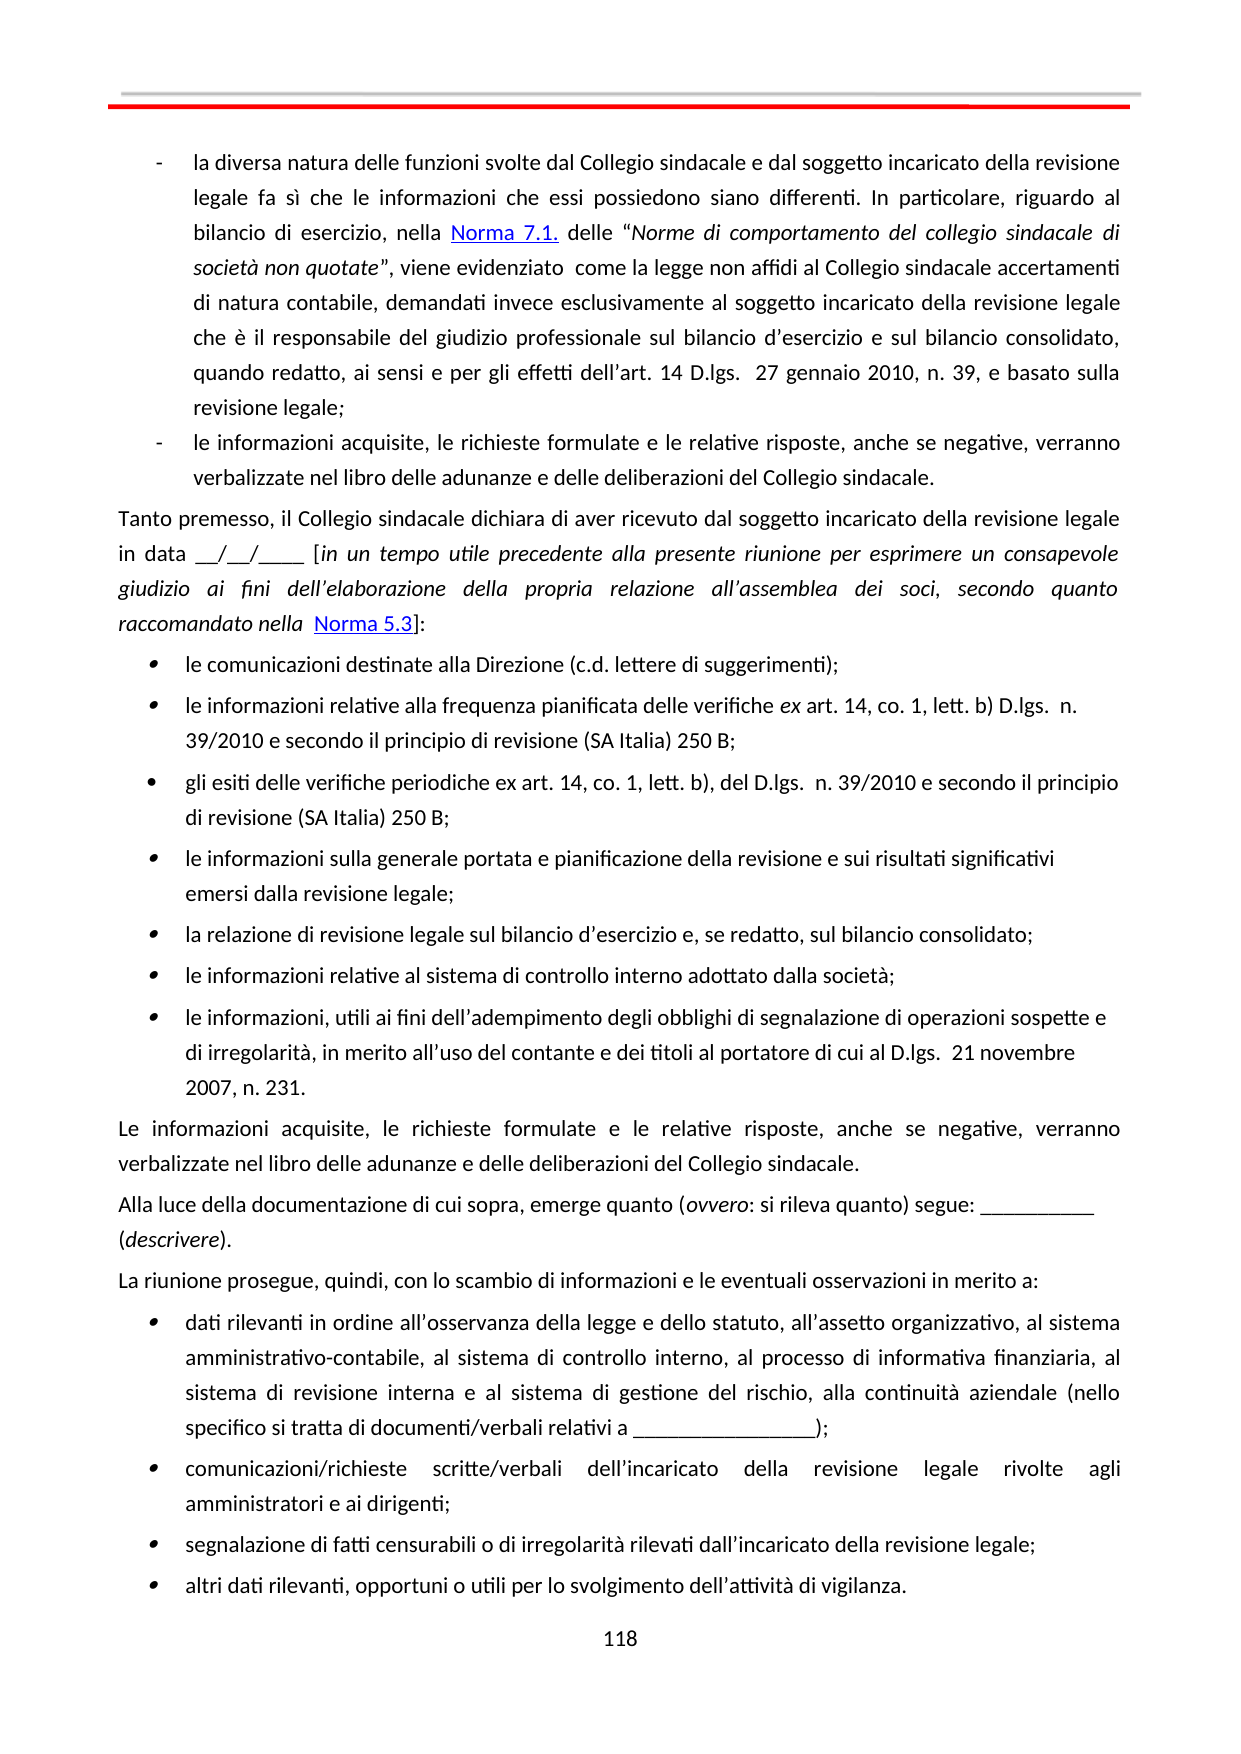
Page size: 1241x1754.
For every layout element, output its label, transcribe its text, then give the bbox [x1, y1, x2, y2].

list le informazioni relative alla frequenza pianificata delle verifiche ex art. 14, co. 1, lett. b) D.lgs. n. 39/2010 e secondo il principio di revisione (SA Italia) 250 B; [148, 691, 1122, 754]
list le informazioni, utili ai fini dell’adempimento degli obblighi di segnalazione di operazioni sospette e di irregolarità, in merito all’uso del contante e dei titoli al portatore di cui al D.lgs. 21 novembre 2007, n. 231. [148, 1003, 1122, 1101]
text Alla luce della documentazione di cui sopra, emerge quanto (ovvero: si rileva quanto) segue: __________ (descrivere). [118, 1190, 1122, 1253]
list dati rilevanti in ordine all’osservanza della legge e dello statuto, all’assetto organizzativo, al sistema amministrativo-contabile, al sistema di controllo interno, al processo di informativa finanziaria, al sistema di revisione interna e al sistema di gestione del rischio, alla continuità aziendale (nello specifico si tratta di documenti/verbali relativi a ________________); [148, 1308, 1122, 1441]
list segnalazione di fatti censurabili o di irregolarità rilevati dall’incaricato della revisione legale; [148, 1530, 1122, 1558]
list comunicazioni/richieste scritte/verbali dell’incaricato della revisione legale rivolte agli amministratori e ai dirigenti; [148, 1454, 1122, 1517]
list altri dati rilevanti, opportuni o utili per lo svolgimento dell’attività di vigilanza. [148, 1571, 1122, 1599]
list le informazioni relative al sistema di controllo interno adottato dalla società; [148, 961, 1122, 989]
list le informazioni acquisite, le richieste formulate e le relative risposte, anche se negative, verranno verbalizzate nel libro delle adunanze e delle deliberazioni del Collegio sindacale. [156, 428, 1122, 491]
list le informazioni sulla generale portata e pianificazione della revisione e sui risultati significativi emersi dalla revisione legale; [148, 844, 1122, 907]
list le comunicazioni destinate alla Direzione (c.d. lettere di suggerimenti); [148, 650, 1122, 678]
text Tanto premesso, il Collegio sindacale dichiara di aver ricevuto dal soggetto incaricato della revisione legale in data __/__/____ [in un tempo utile precedente alla presente riunione per esprimere un consapevole giudizio ai fini dell’elaborazione della propria relazione all’assemblea dei soci, secondo quanto raccomandato nella Norma 5.3]: [118, 504, 1122, 637]
text La riunione prosegue, quindi, con lo scambio di informazioni e le eventuali osservazioni in merito a: [118, 1266, 1122, 1294]
list la diversa natura delle funzioni svolte dal Collegio sindacale e dal soggetto incaricato della revisione legale fa sì che le informazioni che essi possiedono siano differenti. In particolare, riguardo al bilancio di esercizio, nella Norma 7.1. delle “Norme di comportamento del collegio sindacale di società non quotate”, viene evidenziato come la legge non affidi al Collegio sindacale accertamenti di natura contabile, demandati invece esclusivamente al soggetto incaricato della revisione legale che è il responsabile del giudizio professionale sul bilancio d’esercizio e sul bilancio consolidato, quando redatto, ai sensi e per gli effetti dell’art. 14 D.lgs. 27 gennaio 2010, n. 39, e basato sulla revisione legale; [156, 148, 1122, 421]
text Le informazioni acquisite, le richieste formulate e le relative risposte, anche se negative, verranno verbalizzate nel libro delle adunanze e delle deliberazioni del Collegio sindacale. [118, 1114, 1122, 1177]
list gli esiti delle verifiche periodiche ex art. 14, co. 1, lett. b), del D.lgs. n. 39/2010 e secondo il principio di revisione (SA Italia) 250 B; [148, 768, 1122, 831]
list la relazione di revisione legale sul bilancio d’esercizio e, se redatto, sul bilancio consolidato; [148, 920, 1122, 948]
